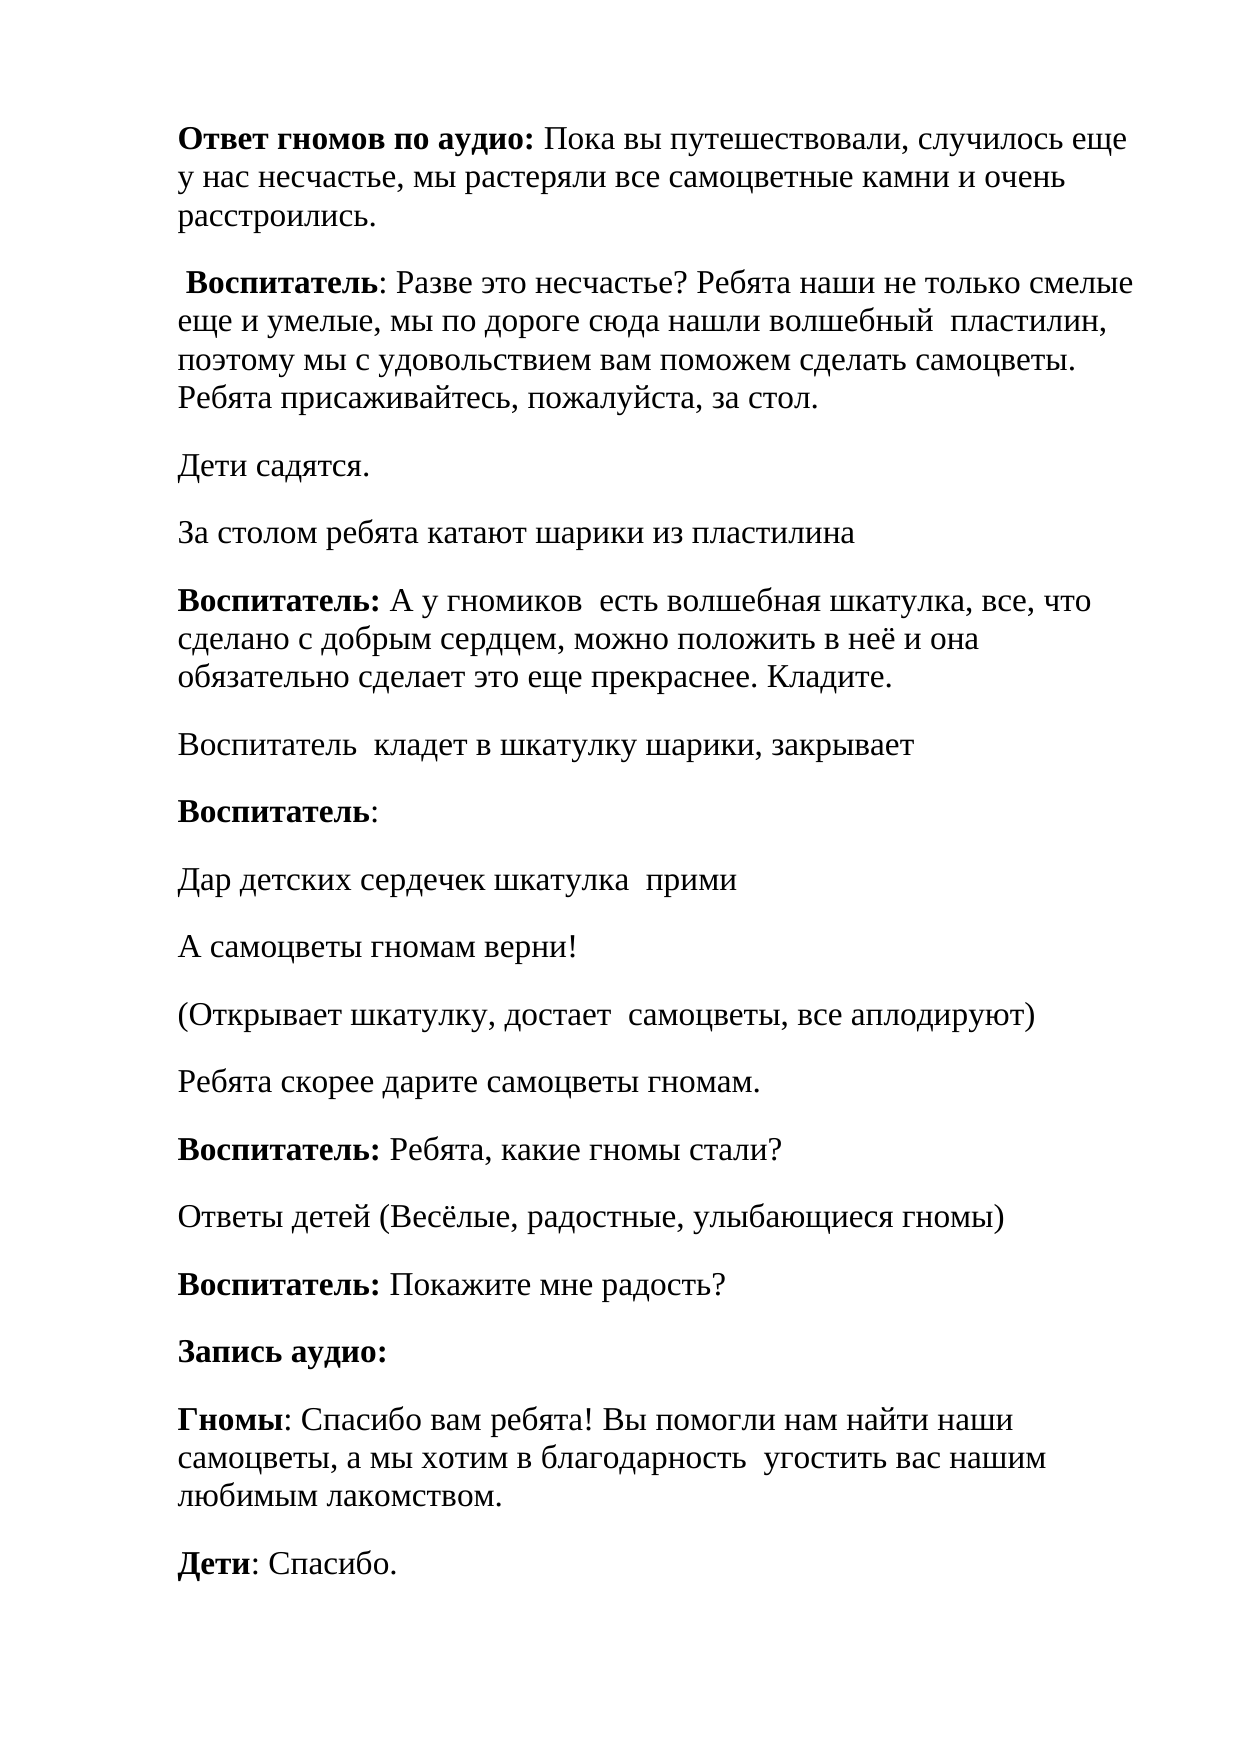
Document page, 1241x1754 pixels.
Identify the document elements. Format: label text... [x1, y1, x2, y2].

text Воспитатель: Ребята, какие гномы стали? [177, 1129, 1152, 1167]
text Гномы: Спасибо вам ребята! Вы помогли нам найти наши самоцветы, а мы хотим в благодарность угостить вас нашим любимым лакомством. [177, 1399, 1152, 1514]
text За столом ребята катают шарики из пластилина [177, 512, 1152, 551]
text Воспитатель: Разве это несчастье? Ребята наши не только смелые еще и умелые, мы по дороге сюда нашли волшебный пластилин, поэтому мы с удовольствием вам поможем сделать самоцветы. Ребята присаживайтесь, пожалуйста, за стол. [177, 262, 1152, 416]
text Ребята скорее дарите самоцветы гномам. [177, 1061, 1152, 1100]
text Воспитатель: Покажите мне радость? [177, 1264, 1152, 1302]
text Ответ гномов по аудио: Пока вы путешествовали, случилось еще у нас несчастье, мы растеряли все самоцветные камни и очень расстроились. [177, 118, 1152, 233]
text Дети садятся. [177, 445, 1152, 483]
text А самоцветы гномам верни! [177, 926, 1152, 965]
text Воспитатель: [177, 791, 1152, 830]
text (Открывает шкатулку, достает самоцветы, все аплодируют) [177, 994, 1152, 1032]
text Дар детских сердечек шкатулка прими [177, 859, 1152, 897]
text Запись аудио: [177, 1331, 1152, 1370]
text Ответы детей (Весёлые, радостные, улыбающиеся гномы) [177, 1196, 1152, 1235]
text Воспитатель кладет в шкатулку шарики, закрывает [177, 724, 1152, 762]
text Дети: Спасибо. [177, 1543, 1152, 1581]
text Воспитатель: А у гномиков есть волшебная шкатулка, все, что сделано с добрым сердцем, можно положить в неё и она обязательно сделает это еще прекраснее. Кладите. [177, 580, 1152, 695]
